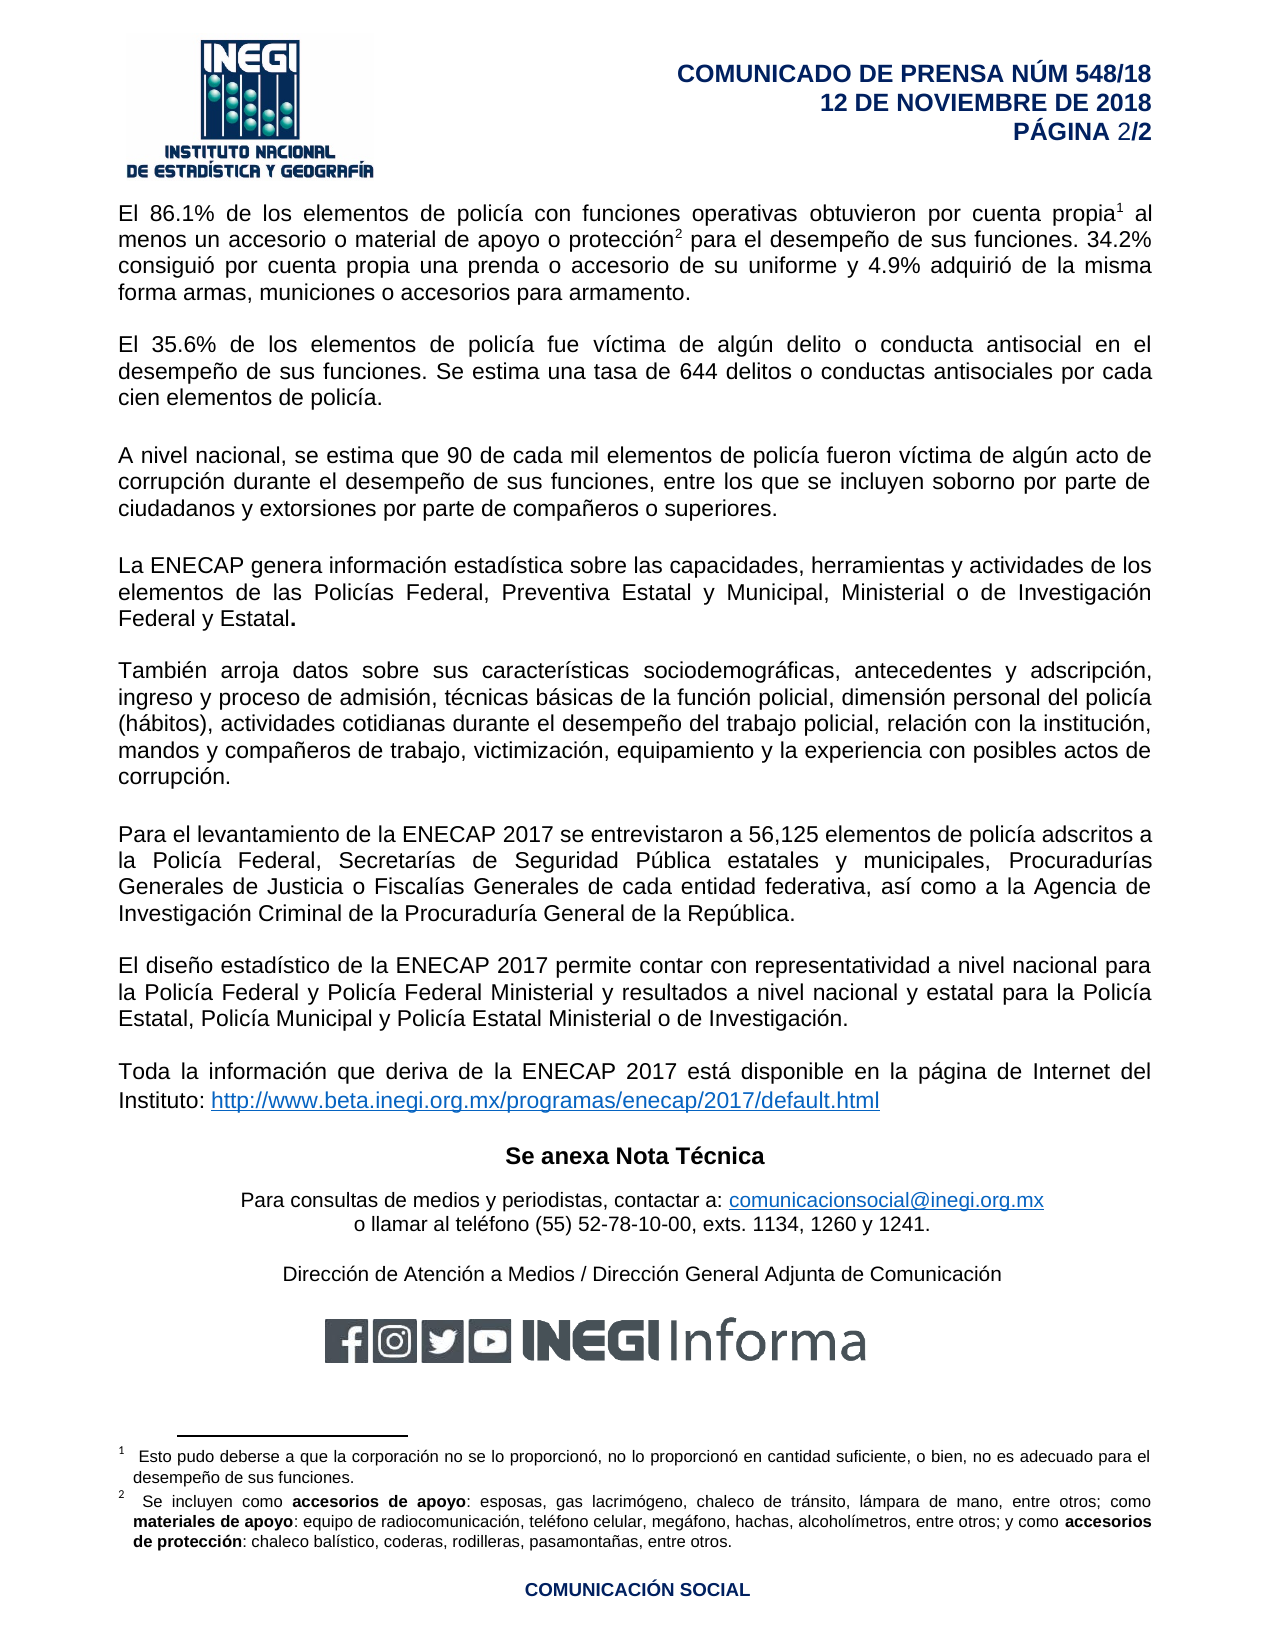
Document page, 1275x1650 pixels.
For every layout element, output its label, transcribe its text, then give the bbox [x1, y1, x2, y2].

text o llamar al teléfono (55) 52-78-10-00, exts. 1134, 1260 y 1241. [133, 1212, 1152, 1236]
text El diseño estadístico de la ENECAP 2017 permite contar con representatividad a nivel nacional para la Policía Federal y Policía Federal Ministerial y resultados a nivel nacional y estatal para la Policía Estatal, Policía Municipal y Policía Estatal Ministerial o de Investigación. [118, 952, 1152, 1031]
text Se anexa Nota Técnica [118, 1142, 1152, 1169]
text La ENECAP genera información estadística sobre las capacidades, herramientas y actividades de los elementos de las Policías Federal, Preventiva Estatal y Municipal, Ministerial o de Investigación Federal y Estatal. [118, 552, 1152, 631]
text Para el levantamiento de la ENECAP 2017 se entrevistaron a 56,125 elementos de policía adscritos a la Policía Federal, Secretarías de Seguridad Pública estatales y municipales, Procuradurías Generales de Justicia o Fiscalías Generales de cada entidad federativa, así como a la Agencia de Investigación Criminal de la Procuraduría General de la República. [118, 821, 1152, 926]
picture [421, 1320, 464, 1363]
text El 35.6% de los elementos de policía fue víctima de algún delito o conducta antisocial en el desempeño de sus funciones. Se estima una tasa de 644 delitos o conductas antisociales por cada cien elementos de policía. [118, 331, 1152, 411]
picture [468, 1319, 512, 1363]
text El 86.1% de los elementos de policía con funciones operativas obtuvieron por cuenta propia al menos un accesorio o material de apoyo o protección para el desempeño de sus funciones. 34.2% consiguió por cuenta propia una prenda o accesorio de su uniforme y 4.9% adquirió de la misma forma armas, municiones o accesorios para armamento. [118, 200, 1152, 305]
picture [126, 33, 374, 181]
text Dirección de Atención a Medios / Dirección General Adjunta de Comunicación [133, 1262, 1152, 1286]
picture [520, 1315, 869, 1363]
picture [325, 1319, 369, 1363]
text Para consultas de medios y periodistas, contactar a: comunicacionsocial@inegi.org.mx [133, 1188, 1152, 1212]
picture [372, 1319, 417, 1363]
text A nivel nacional, se estima que 90 de cada mil elementos de policía fueron víctima de algún acto de corrupción durante el desempeño de sus funciones, entre los que se incluyen soborno por parte de ciudadanos y extorsiones por parte de compañeros o superiores. [118, 442, 1152, 521]
text También arroja datos sobre sus características sociodemográficas, antecedentes y adscripción, ingreso y proceso de admisión, técnicas básicas de la función policial, dimensión personal del policía (hábitos), actividades cotidianas durante el desempeño del trabajo policial, relación con la institución, mandos y compañeros de trabajo, victimización, equipamiento y la experiencia con posibles actos de corrupción. [118, 657, 1152, 789]
text Toda la información que deriva de la ENECAP 2017 está disponible en la página de Internet del Instituto: http://www.beta.inegi.org.mx/programas/enecap/2017/default.html [118, 1058, 1152, 1115]
